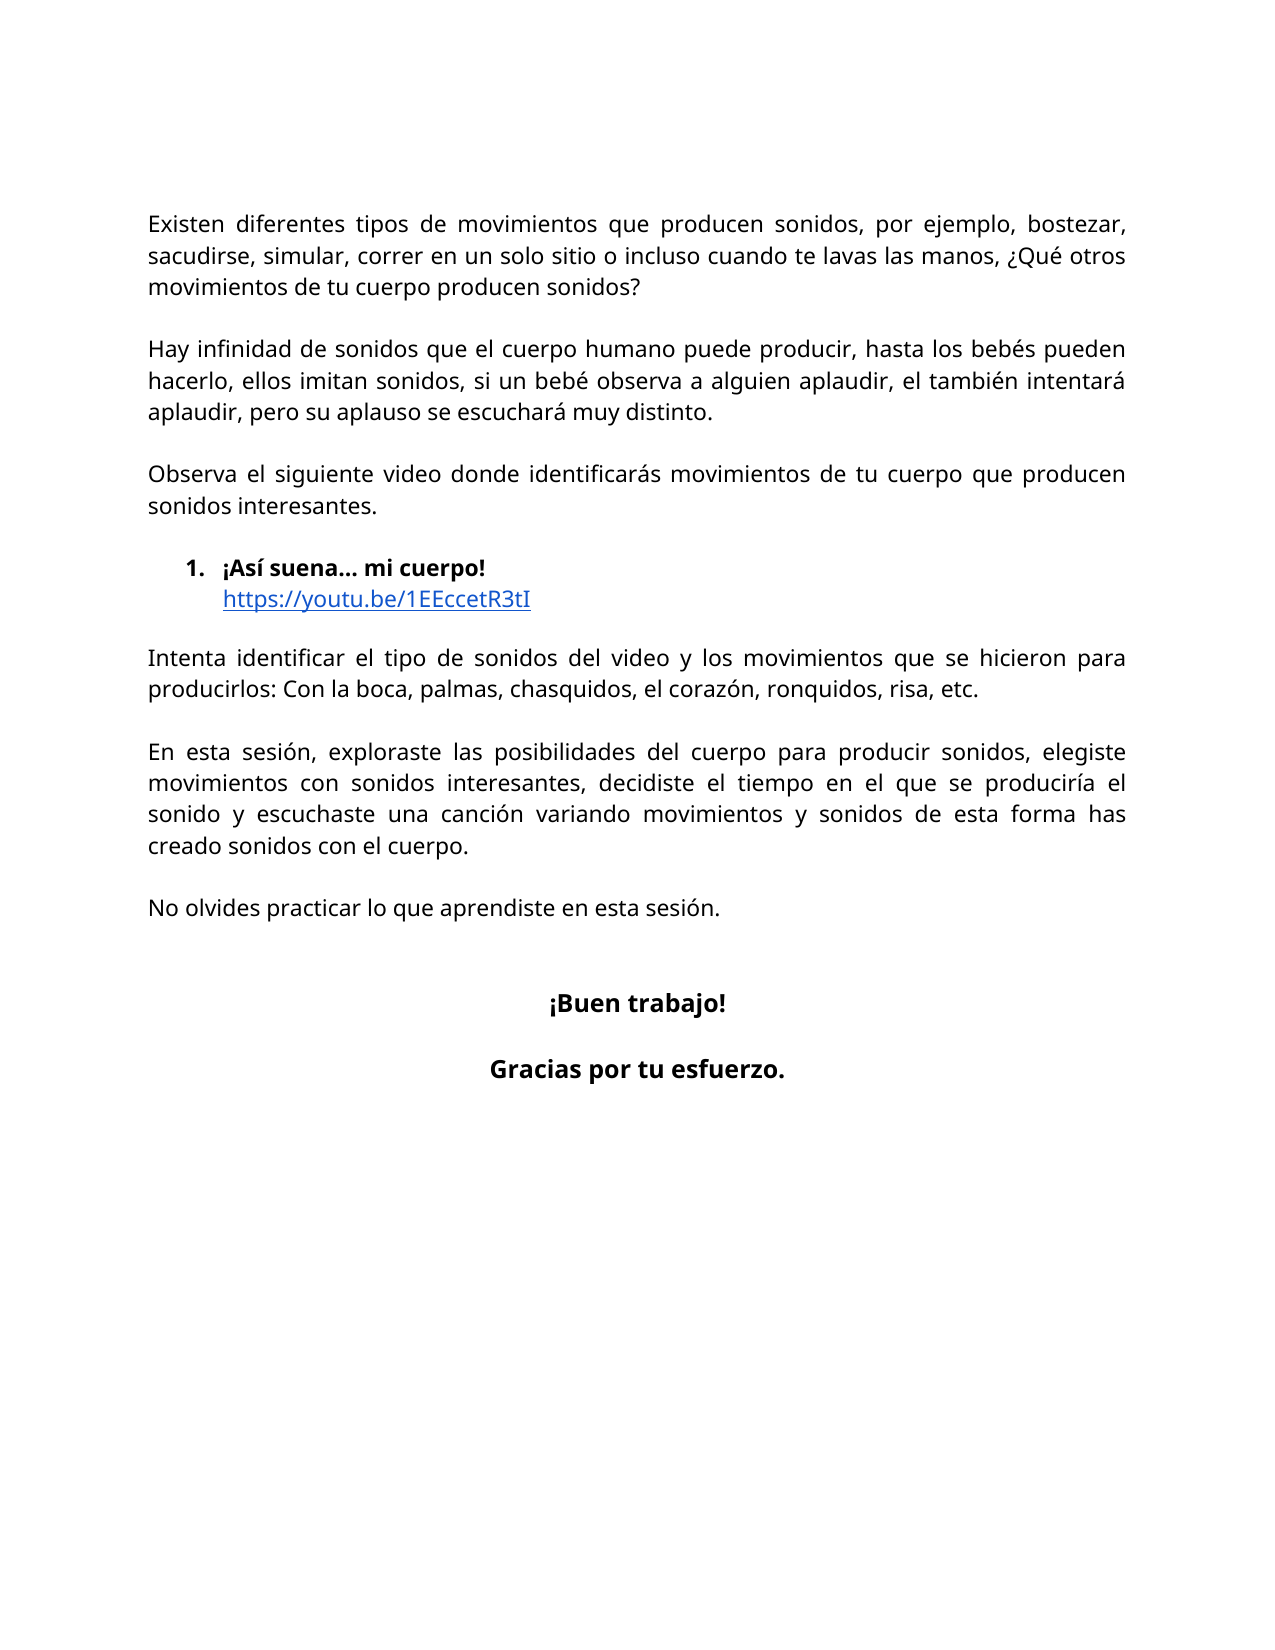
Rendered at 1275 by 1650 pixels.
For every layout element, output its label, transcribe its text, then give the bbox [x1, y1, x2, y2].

text Observa el siguiente video donde identificarás movimientos de tu cuerpo que producen sonidos interesantes. [148, 458, 1127, 521]
text Existen diferentes tipos de movimientos que producen sonidos, por ejemplo, bostezar, sacudirse, simular, correr en un solo sitio o incluso cuando te lavas las manos, ¿Qué otros movimientos de tu cuerpo producen sonidos? [148, 208, 1127, 302]
list https://youtu.be/1EEccetR3tI [223, 583, 1127, 615]
text ¡Buen trabajo! [148, 986, 1127, 1020]
text No olvides practicar lo que aprendiste en esta sesión. [148, 892, 1127, 923]
list ¡Así suena… mi cuerpo! [185, 552, 1127, 583]
text En esta sesión, exploraste las posibilidades del cuerpo para producir sonidos, elegiste movimientos con sonidos interesantes, decidiste el tiempo en el que se produciría el sonido y escuchaste una canción variando movimientos y sonidos de esta forma has creado sonidos con el cuerpo. [148, 736, 1127, 861]
text Intenta identificar el tipo de sonidos del video y los movimientos que se hicieron para producirlos: Con la boca, palmas, chasquidos, el corazón, ronquidos, risa, etc. [148, 642, 1127, 705]
text Hay infinidad de sonidos que el cuerpo humano puede producir, hasta los bebés pueden hacerlo, ellos imitan sonidos, si un bebé observa a alguien aplaudir, el también intentará aplaudir, pero su aplauso se escuchará muy distinto. [148, 333, 1127, 427]
text Gracias por tu esfuerzo. [148, 1051, 1127, 1085]
